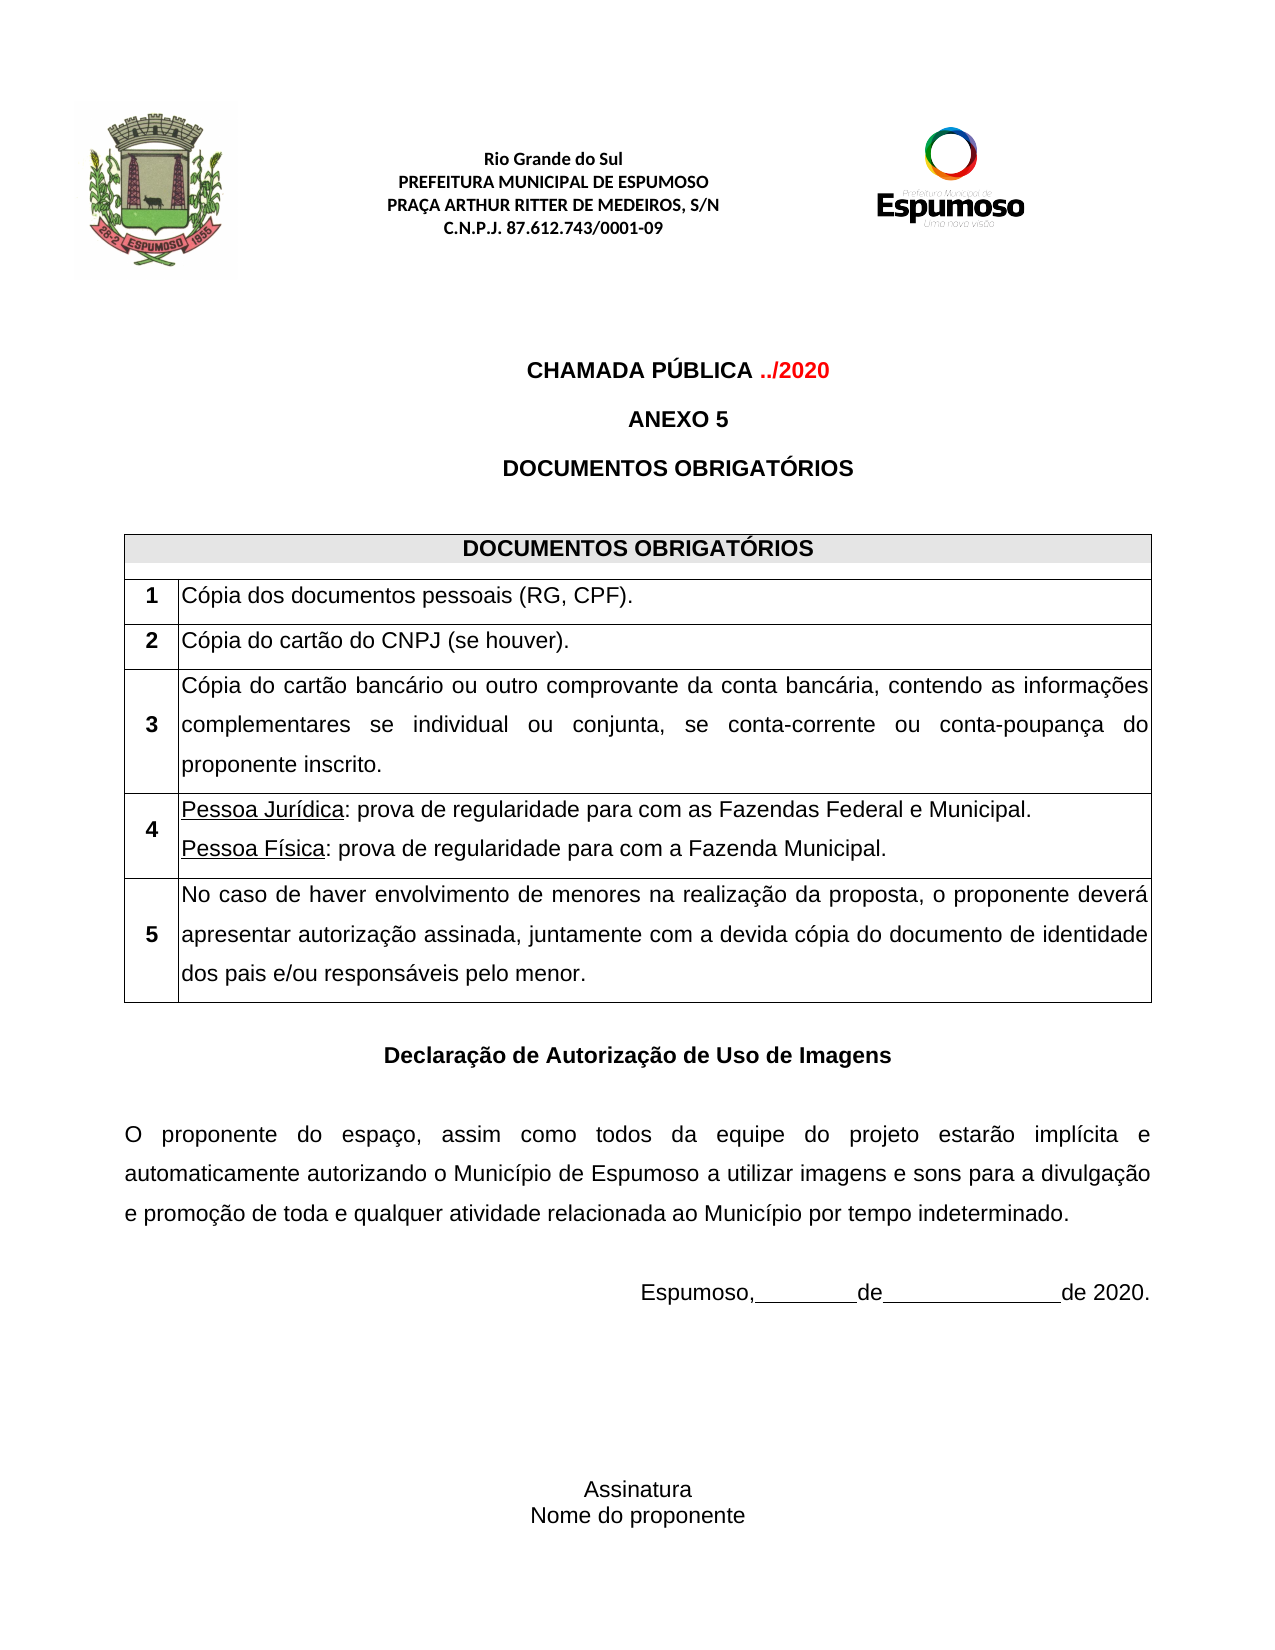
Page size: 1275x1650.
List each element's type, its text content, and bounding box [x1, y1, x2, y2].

subtitle CHAMADA PÚBLICA ../2020 [402, 357, 876, 383]
picture [73, 101, 238, 280]
picture [877, 127, 1025, 227]
table_cell 4 [125, 794, 178, 878]
subtitle DOCUMENTOS OBRIGATÓRIOS [402, 455, 876, 481]
table_cell 2 [125, 625, 178, 669]
table_cell Pessoa Jurídica: prova de regularidade para com as Fazendas Federal e Municipal. Pessoa Física: prova de regularidade para com a Fazenda Municipal. [179, 794, 1151, 878]
table_header DOCUMENTOS OBRIGATÓRIOS [125, 535, 1151, 563]
table_cell No caso de haver envolvimento de menores na realização da proposta, o proponente deverá apresentar autorização assinada, juntamente com a devida cópia do documento de identidade dos pais e/ou responsáveis pelo menor. [179, 879, 1151, 1002]
table_cell Cópia do cartão do CNPJ (se houver). [179, 625, 1151, 669]
text O proponente do espaço, assim como todos da equipe do projeto estarão implícita e automaticamente autorizando o Município de Espumoso a utilizar imagens e sons para a divulgação e promoção de toda e qualquer atividade relacionada ao Município por tempo indeterminado. [124, 1121, 1151, 1226]
subtitle ANEXO 5 [402, 406, 876, 432]
table_cell 5 [125, 879, 178, 1002]
text Espumoso, de de 2020. [640, 1279, 1162, 1305]
table_cell 3 [125, 670, 178, 793]
table_cell 1 [125, 580, 178, 624]
text Assinatura Nome do proponente [530, 1476, 748, 1529]
text Declaração de Autorização de Uso de Imagens [208, 1042, 1068, 1068]
table_cell [125, 563, 1151, 579]
table_cell Cópia dos documentos pessoais (RG, CPF). [179, 580, 1151, 624]
table_cell Cópia do cartão bancário ou outro comprovante da conta bancária, contendo as informações complementares se individual ou conjunta, se conta-corrente ou conta-poupança do proponente inscrito. [179, 670, 1151, 793]
